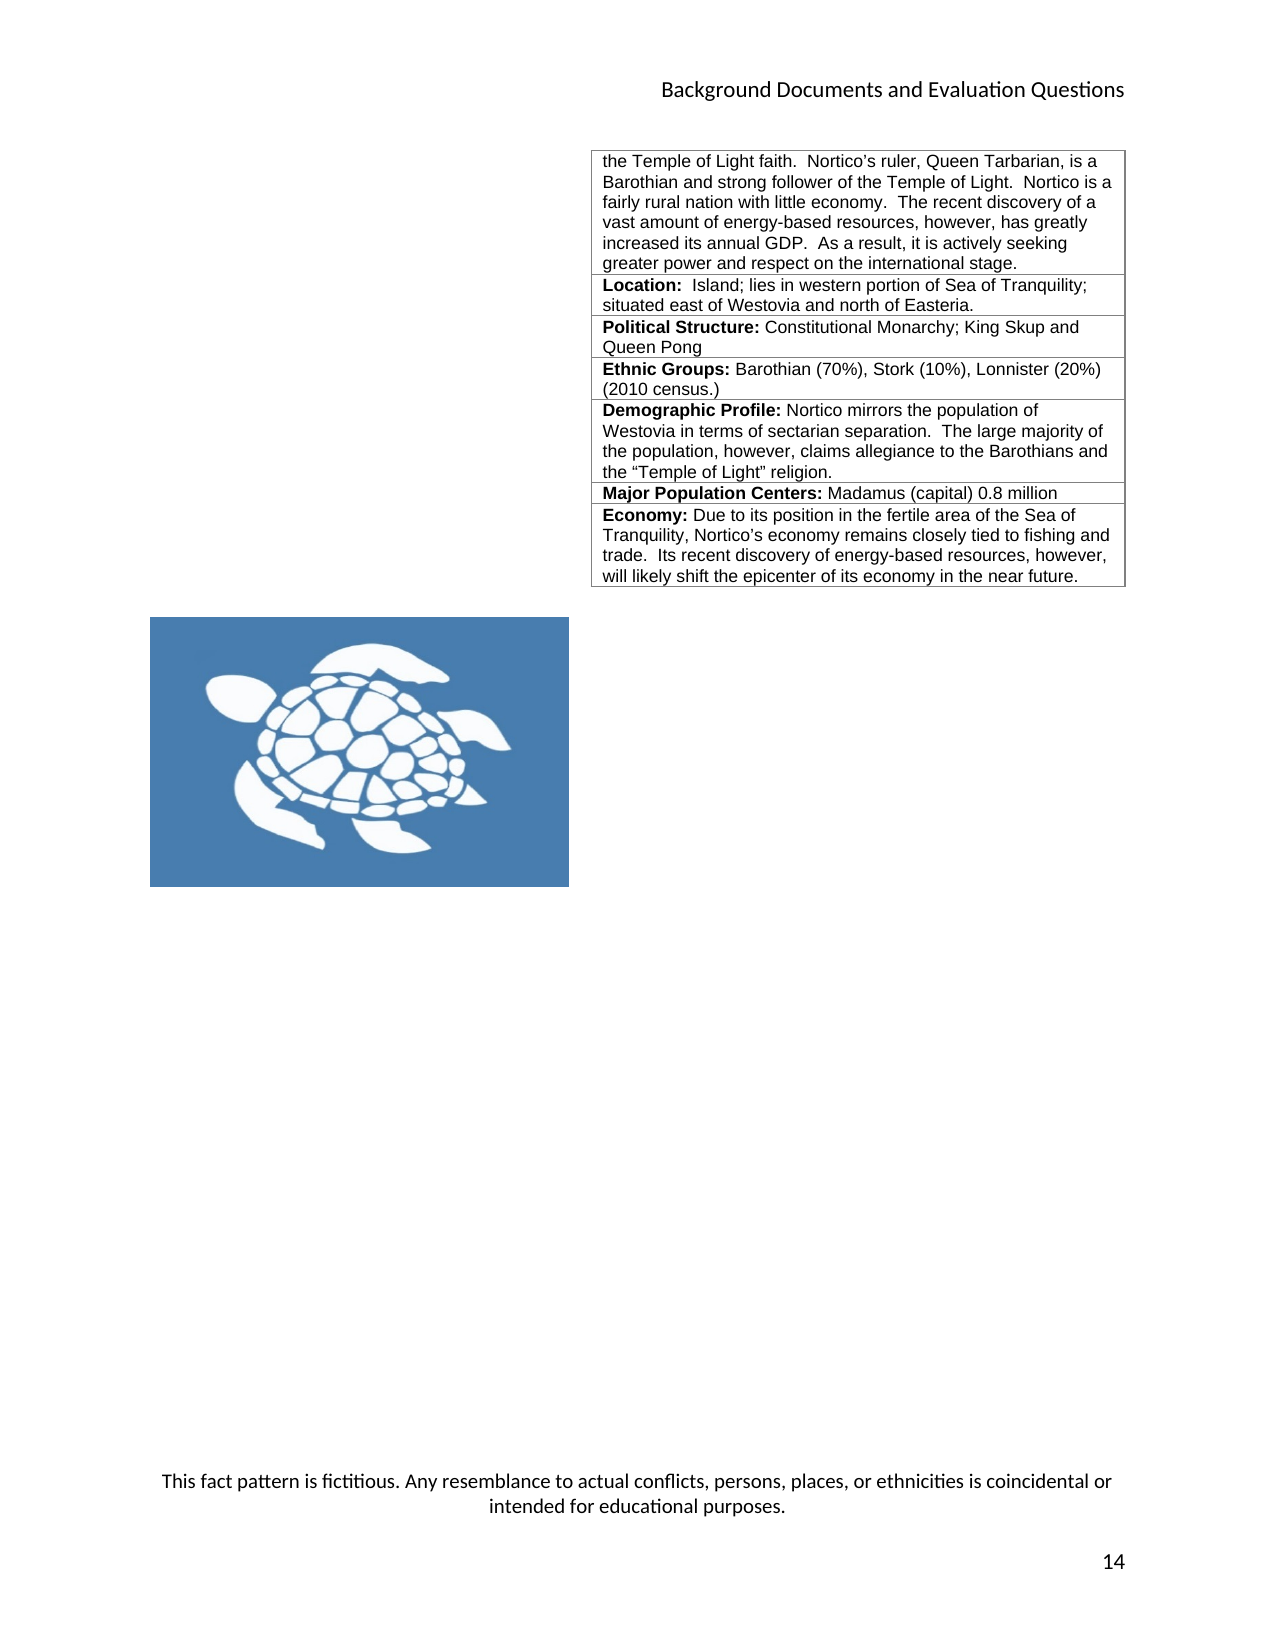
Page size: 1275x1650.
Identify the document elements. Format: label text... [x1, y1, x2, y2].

table_cell Political Structure: Constitutional Monarchy; King Skup and Queen Pong [592, 316, 1124, 357]
table_cell Major Population Centers: Madamus (capital) 0.8 million [592, 483, 1124, 503]
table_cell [592, 151, 1124, 273]
table_cell Ethnic Groups: Barothian (70%), Stork (10%), Lonnister (20%) (2010 census.) [592, 358, 1124, 399]
table_cell Location: Island; lies in western portion of Sea of Tranquility; situated east of Westovia and north of Easteria. [592, 275, 1124, 315]
picture [150, 617, 569, 887]
table_cell Economy: Due to its position in the fertile area of the Sea of Tranquility, Nortico’s economy remains closely tied to fishing and trade. Its recent discovery of energy-based resources, however, will likely shift the epicenter of its economy in the near future. [592, 504, 1124, 586]
table_cell Demographic Profile: Nortico mirrors the population of Westovia in terms of sectarian separation. The large majority of the population, however, claims allegiance to the Barothians and the “Temple of Light” religion. [592, 400, 1124, 482]
